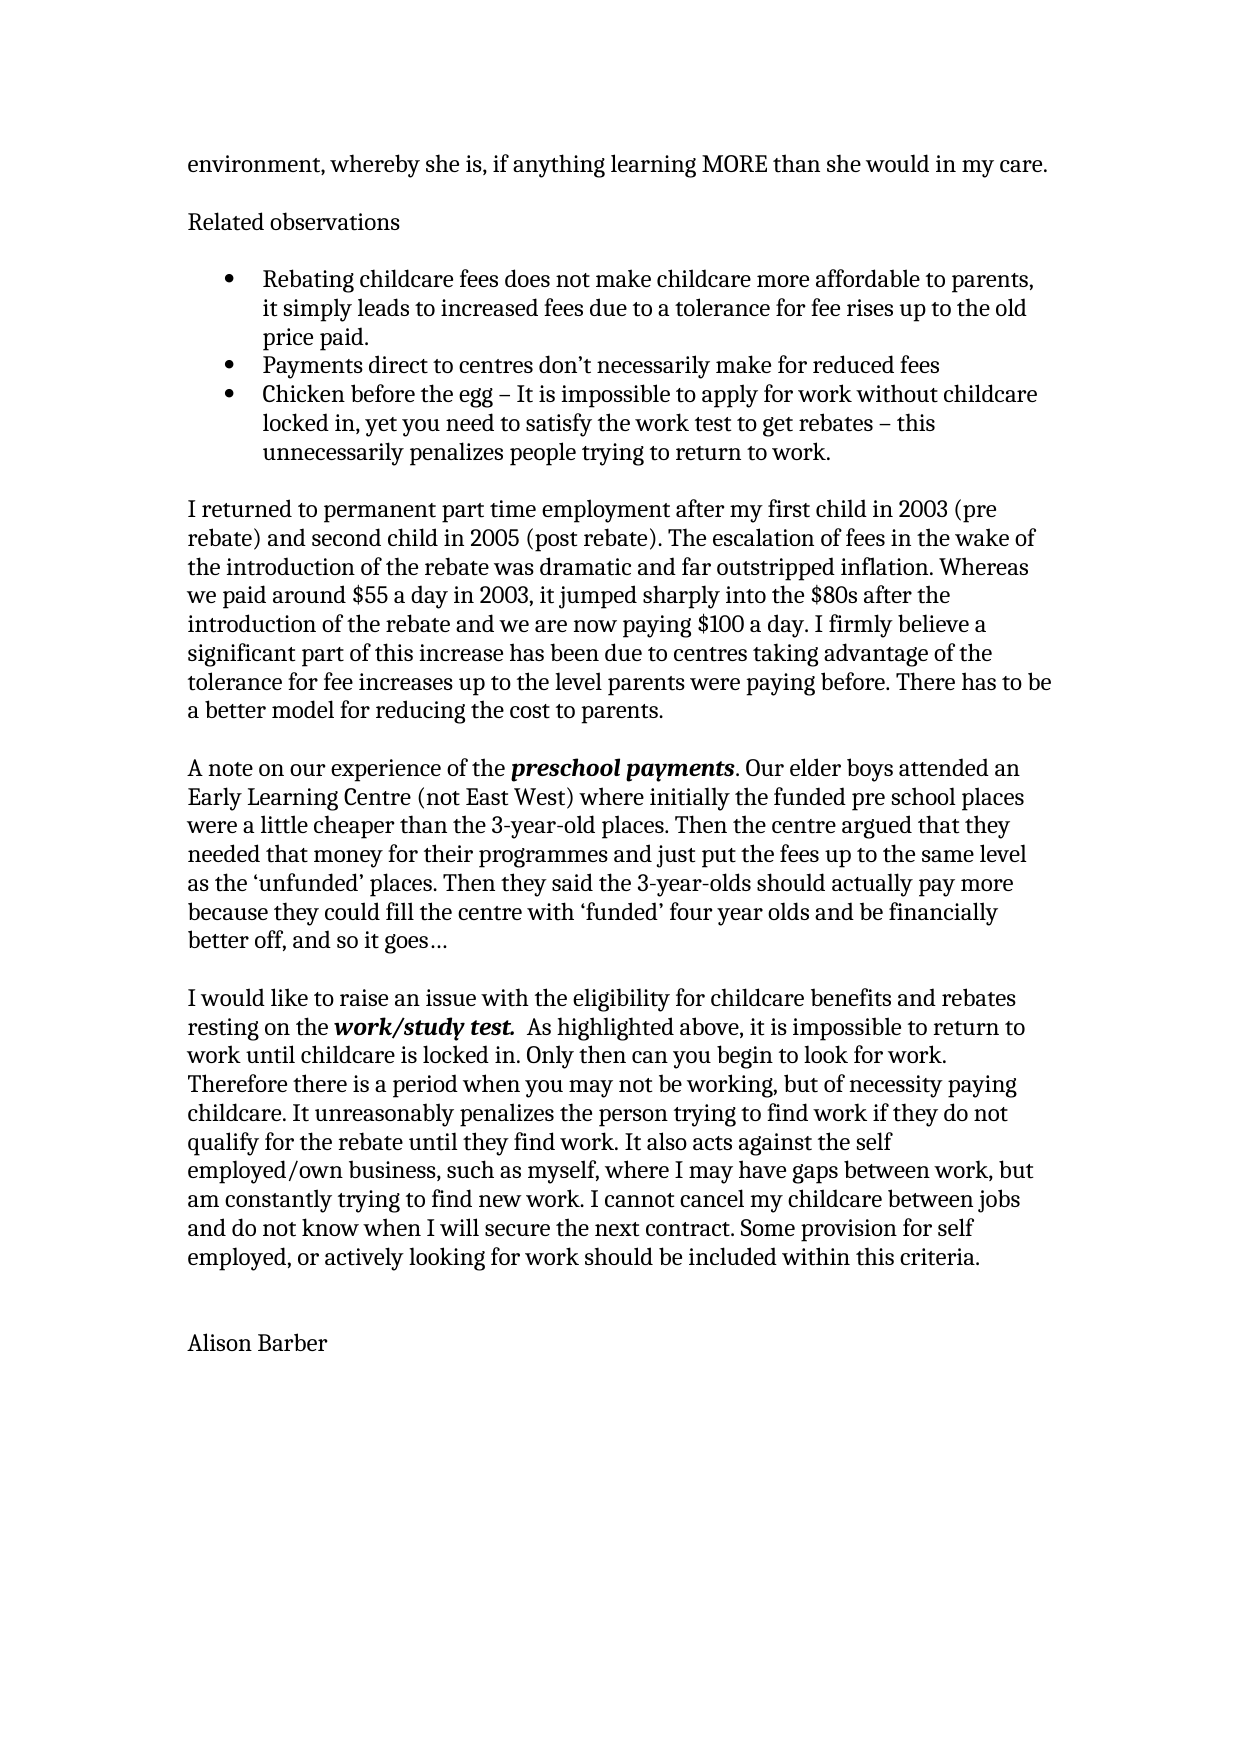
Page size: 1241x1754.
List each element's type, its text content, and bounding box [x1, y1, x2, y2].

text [187, 150, 1053, 179]
text Related observations [187, 207, 1053, 236]
list Payments direct to centres don’t necessarily make for reduced fees [225, 351, 1053, 380]
text A note on our experience of the preschool payments. Our elder boys attended an Early Learning Centre (not East West) where initially the funded pre school places were a little cheaper than the 3-year-old places. Then the centre argued that they needed that money for their programmes and just put the fees up to the same level as the ‘unfunded’ places. Then they said the 3-year-olds should actually pay more because they could fill the centre with ‘funded’ four year olds and be financially better off, and so it goes… [187, 754, 1053, 955]
text I would like to raise an issue with the eligibility for childcare benefits and rebates resting on the work/study test. As highlighted above, it is impossible to return to work until childcare is locked in. Only then can you begin to look for work. Therefore there is a period when you may not be working, but of necessity paying childcare. It unreasonably penalizes the person trying to find work if they do not qualify for the rebate until they find work. It also acts against the self employed/own business, such as myself, where I may have gaps between work, but am constantly trying to find new work. I cannot cancel my childcare between jobs and do not know when I will secure the next contract. Some provision for self employed, or actively looking for work should be included within this criteria. [187, 984, 1053, 1271]
text I returned to permanent part time employment after my first child in 2003 (pre rebate) and second child in 2005 (post rebate). The escalation of fees in the wake of the introduction of the rebate was dramatic and far outstripped inflation. Whereas we paid around $55 a day in 2003, it jumped sharply into the $80s after the introduction of the rebate and we are now paying $100 a day. I firmly believe a significant part of this increase has been due to centres taking advantage of the tolerance for fee increases up to the level parents were paying before. There has to be a better model for reducing the cost to parents. [187, 495, 1053, 725]
list Chicken before the egg – It is impossible to apply for work without childcare locked in, yet you need to satisfy the work test to get rebates – this unnecessarily penalizes people trying to return to work. [225, 380, 1053, 466]
text Alison Barber [187, 1329, 1053, 1357]
list Rebating childcare fees does not make childcare more affordable to parents, it simply leads to increased fees due to a tolerance for fee rises up to the old price paid. [225, 265, 1053, 351]
